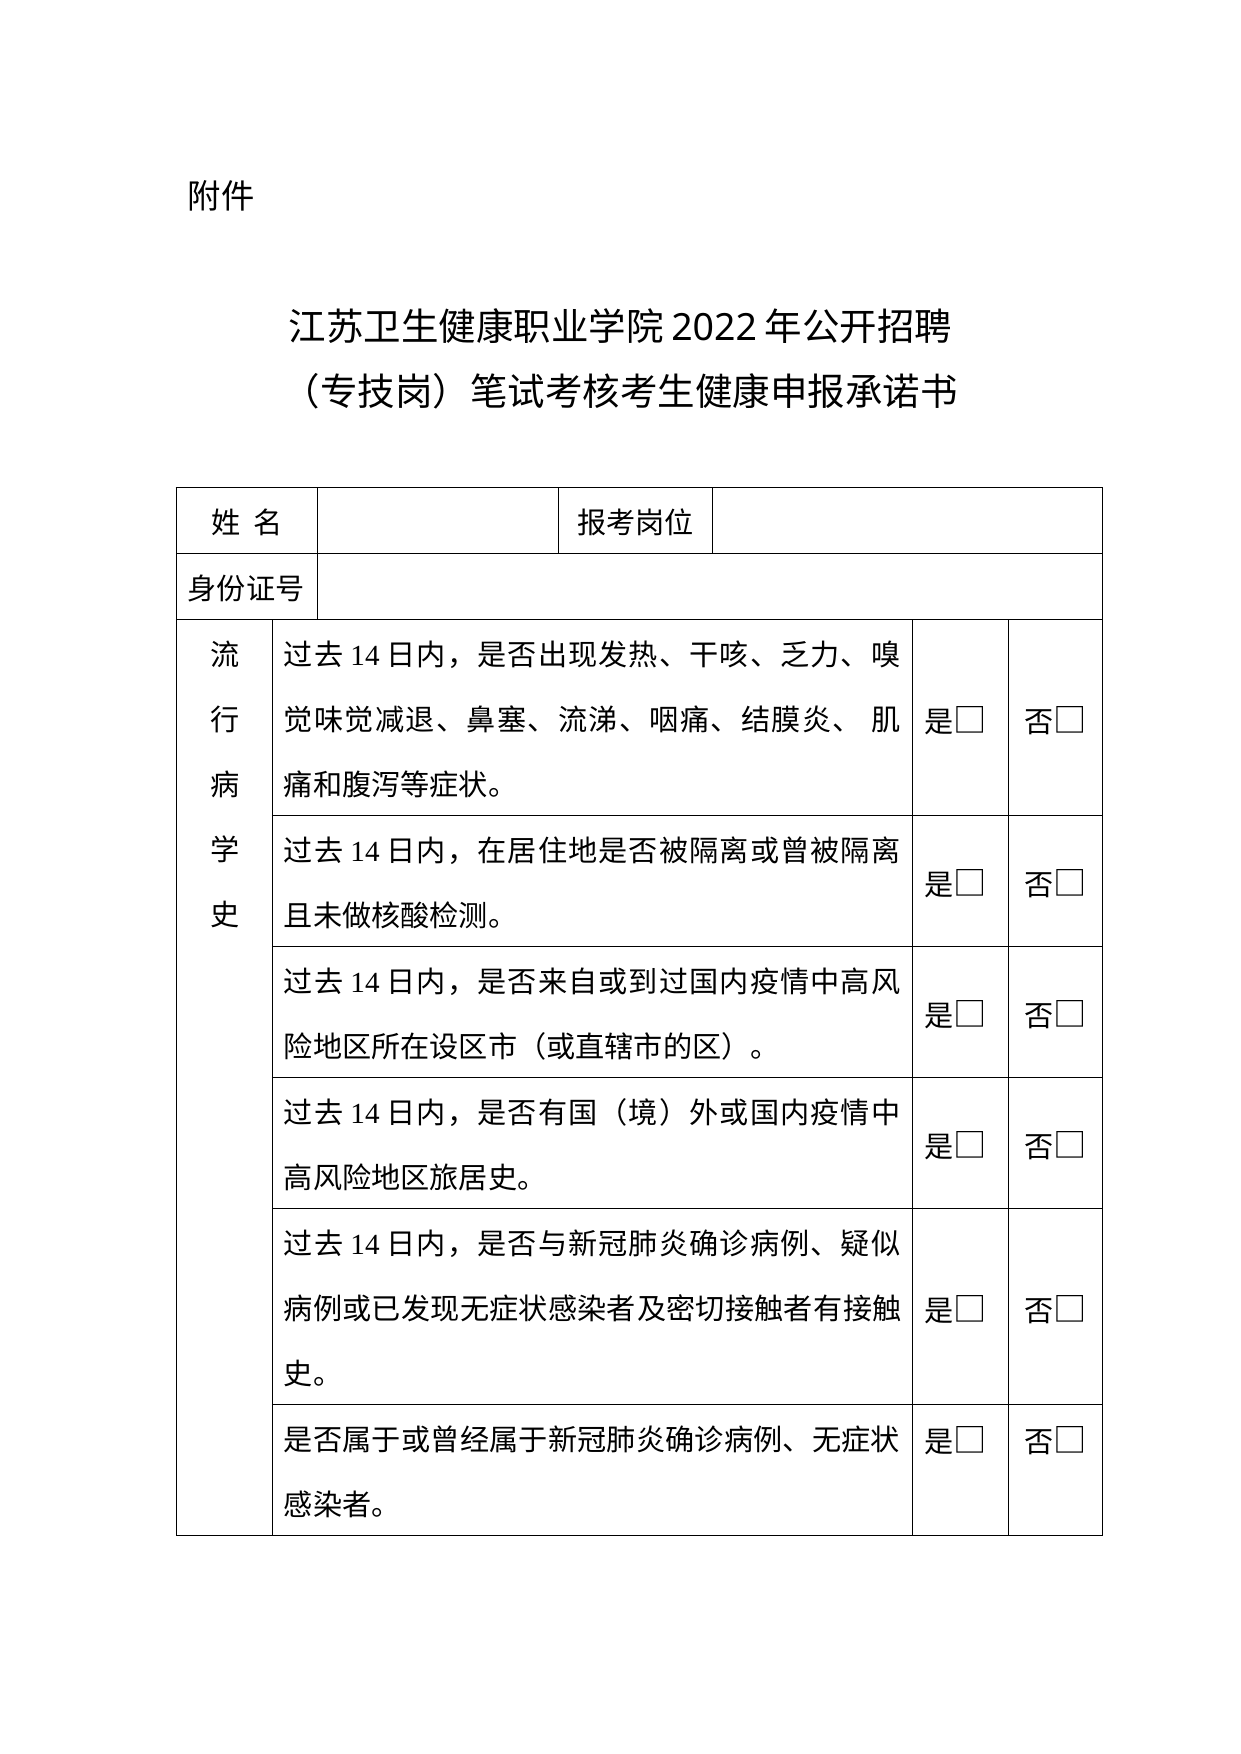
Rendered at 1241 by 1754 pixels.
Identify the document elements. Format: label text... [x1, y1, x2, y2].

table_header 报考岗位 [559, 488, 712, 553]
table_cell 是□ [913, 620, 1008, 815]
table_cell 否□ [1009, 1209, 1102, 1404]
table_cell 过去14日内，在居住地是否被隔离或曾被隔离且未做核酸检测。 [273, 816, 912, 946]
table_header [713, 488, 1102, 553]
table_cell 是□ [913, 947, 1008, 1077]
table_cell 过去14日内，是否出现发热、干咳、乏力、嗅觉味觉减退、鼻塞、流涕、咽痛、结膜炎、 肌痛和腹泻等症状。 [273, 620, 912, 815]
table_cell 否□ [1009, 947, 1102, 1077]
table_header 姓 名 [177, 488, 317, 553]
table_cell 流 行 病 学 史 [177, 620, 272, 1535]
table_cell 否□ [1009, 1405, 1102, 1535]
text （专技岗）笔试考核考生健康申报承诺书 [187, 357, 1053, 422]
table_cell 身份证号 [177, 554, 317, 619]
table_header [318, 488, 558, 553]
table_cell 是□ [913, 1209, 1008, 1404]
table_cell 过去14日内，是否来自或到过国内疫情中高风险地区所在设区市（或直辖市的区）。 [273, 947, 912, 1077]
table_cell 过去14日内，是否有国（境）外或国内疫情中高风险地区旅居史。 [273, 1078, 912, 1208]
table_cell 是□ [913, 816, 1008, 946]
list 附件 [187, 162, 1053, 227]
table_cell 否□ [1009, 1078, 1102, 1208]
table_cell 否□ [1009, 620, 1102, 815]
table_cell [318, 554, 1102, 619]
table_cell 否□ [1009, 816, 1102, 946]
table_cell 是□ [913, 1078, 1008, 1208]
table_cell 是否属于或曾经属于新冠肺炎确诊病例、无症状感染者。 [273, 1405, 912, 1535]
table_cell 是□ [913, 1405, 1008, 1535]
table_cell 过去14日内，是否与新冠肺炎确诊病例、疑似病例或已发现无症状感染者及密切接触者有接触史。 [273, 1209, 912, 1404]
text 江苏卫生健康职业学院2022年公开招聘 [187, 292, 1053, 357]
